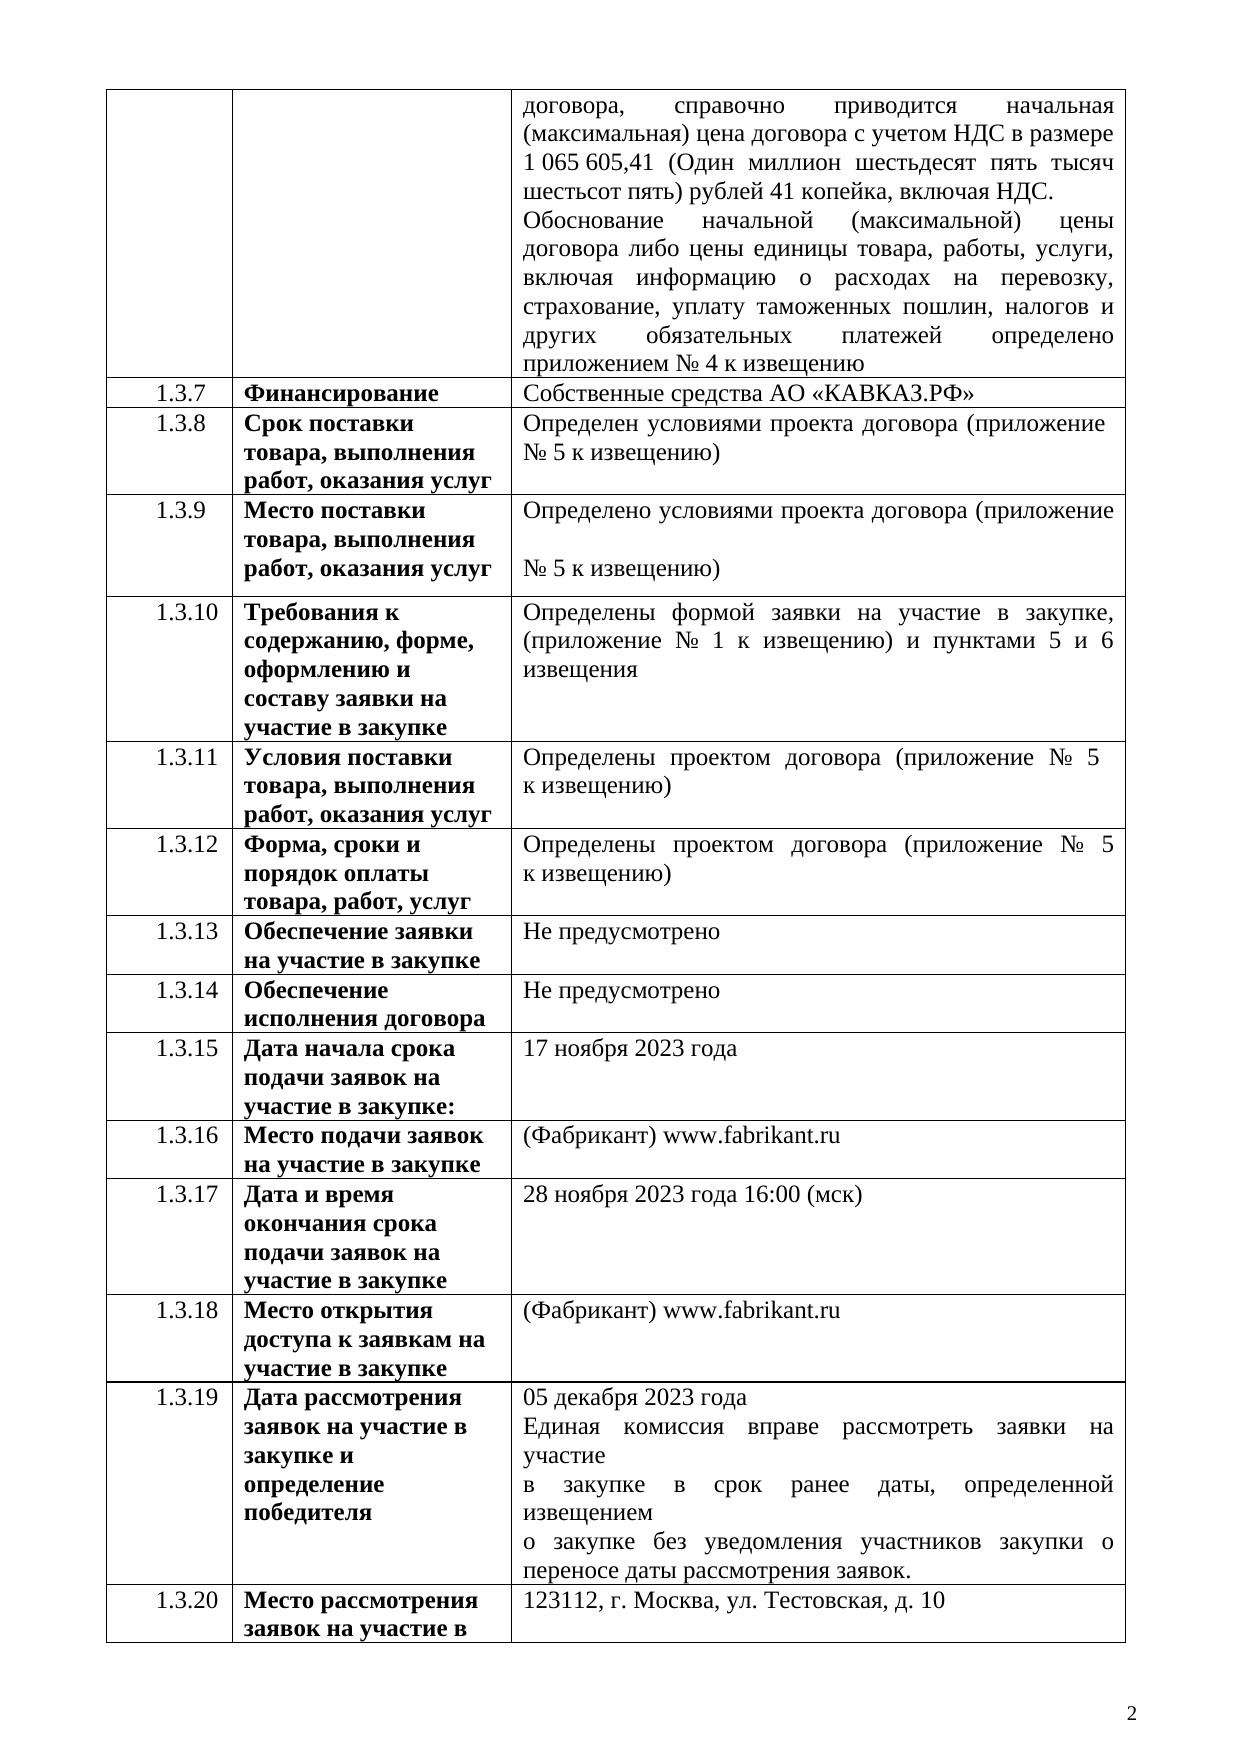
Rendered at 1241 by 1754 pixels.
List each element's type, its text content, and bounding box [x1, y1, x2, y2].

table_cell Определены формой заявки на участие в закупке, (приложение № 1 к извещению) и пунктами 5 и 6 извещения [512, 597, 1125, 741]
table_cell Обеспечение заявки на участие в закупке [233, 916, 511, 974]
table_cell [107, 1383, 232, 1584]
table_cell 05 декабря 2023 года Единая комиссия вправе рассмотреть заявки на участие в закупке в срок ранее даты, определенной извещением о закупке без уведомления участников закупки о переносе даты рассмотрения заявок. [512, 1383, 1125, 1584]
table_cell [107, 1033, 232, 1119]
table_cell Определено условиями проекта договора (приложение № 5 к извещению) [512, 495, 1125, 596]
table_cell [107, 916, 232, 974]
table_cell Не предусмотрено [512, 916, 1125, 974]
table_cell Обеспечение исполнения договора [233, 975, 511, 1032]
table_cell Финансирование [233, 378, 511, 407]
table_cell [107, 829, 232, 915]
table_cell Определены проектом договора (приложение № 5 к извещению) [512, 742, 1125, 828]
table_cell Место поставки товара, выполнения работ, оказания услуг [233, 495, 511, 596]
table_cell [107, 597, 232, 741]
table_cell (Фабрикант) www.fabrikant.ru [512, 1295, 1125, 1381]
table_cell Дата начала срока подачи заявок на участие в закупке: [233, 1033, 511, 1119]
table_cell 28 ноября 2023 года 16:00 (мск) [512, 1179, 1125, 1294]
table_cell Определен условиями проекта договора (приложение № 5 к извещению) [512, 408, 1125, 494]
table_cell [512, 1585, 1125, 1642]
table_cell 17 ноября 2023 года [512, 1033, 1125, 1119]
table_cell Не предусмотрено [512, 975, 1125, 1032]
table_cell Собственные средства АО «КАВКАЗ.РФ» [512, 378, 1125, 407]
table_cell Условия поставки товара, выполнения работ, оказания услуг [233, 742, 511, 828]
table_cell [107, 90, 232, 377]
table_cell Дата рассмотрения заявок на участие в закупке и определение победителя [233, 1383, 511, 1584]
table_cell [107, 1585, 232, 1642]
table_cell Место открытия доступа к заявкам на участие в закупке [233, 1295, 511, 1381]
table_cell Определены проектом договора (приложение № 5 к извещению) [512, 829, 1125, 915]
table_cell [107, 495, 232, 596]
table_cell [107, 742, 232, 828]
table_cell Место подачи заявок на участие в закупке [233, 1121, 511, 1178]
table_cell [107, 408, 232, 494]
table_cell [107, 378, 232, 407]
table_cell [233, 1585, 511, 1642]
table_cell [107, 1295, 232, 1381]
table_cell Срок поставки товара, выполнения работ, оказания услуг [233, 408, 511, 494]
table_cell Форма, сроки и порядок оплаты товара, работ, услуг [233, 829, 511, 915]
table_cell Дата и время окончания срока подачи заявок на участие в закупке [233, 1179, 511, 1294]
table_cell [107, 975, 232, 1032]
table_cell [233, 90, 511, 377]
table_cell [107, 1121, 232, 1178]
table_cell Требования к содержанию, форме, оформлению и составу заявки на участие в закупке [233, 597, 511, 741]
table_cell (Фабрикант) www.fabrikant.ru [512, 1121, 1125, 1178]
table_cell [107, 1179, 232, 1294]
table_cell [512, 90, 1125, 377]
